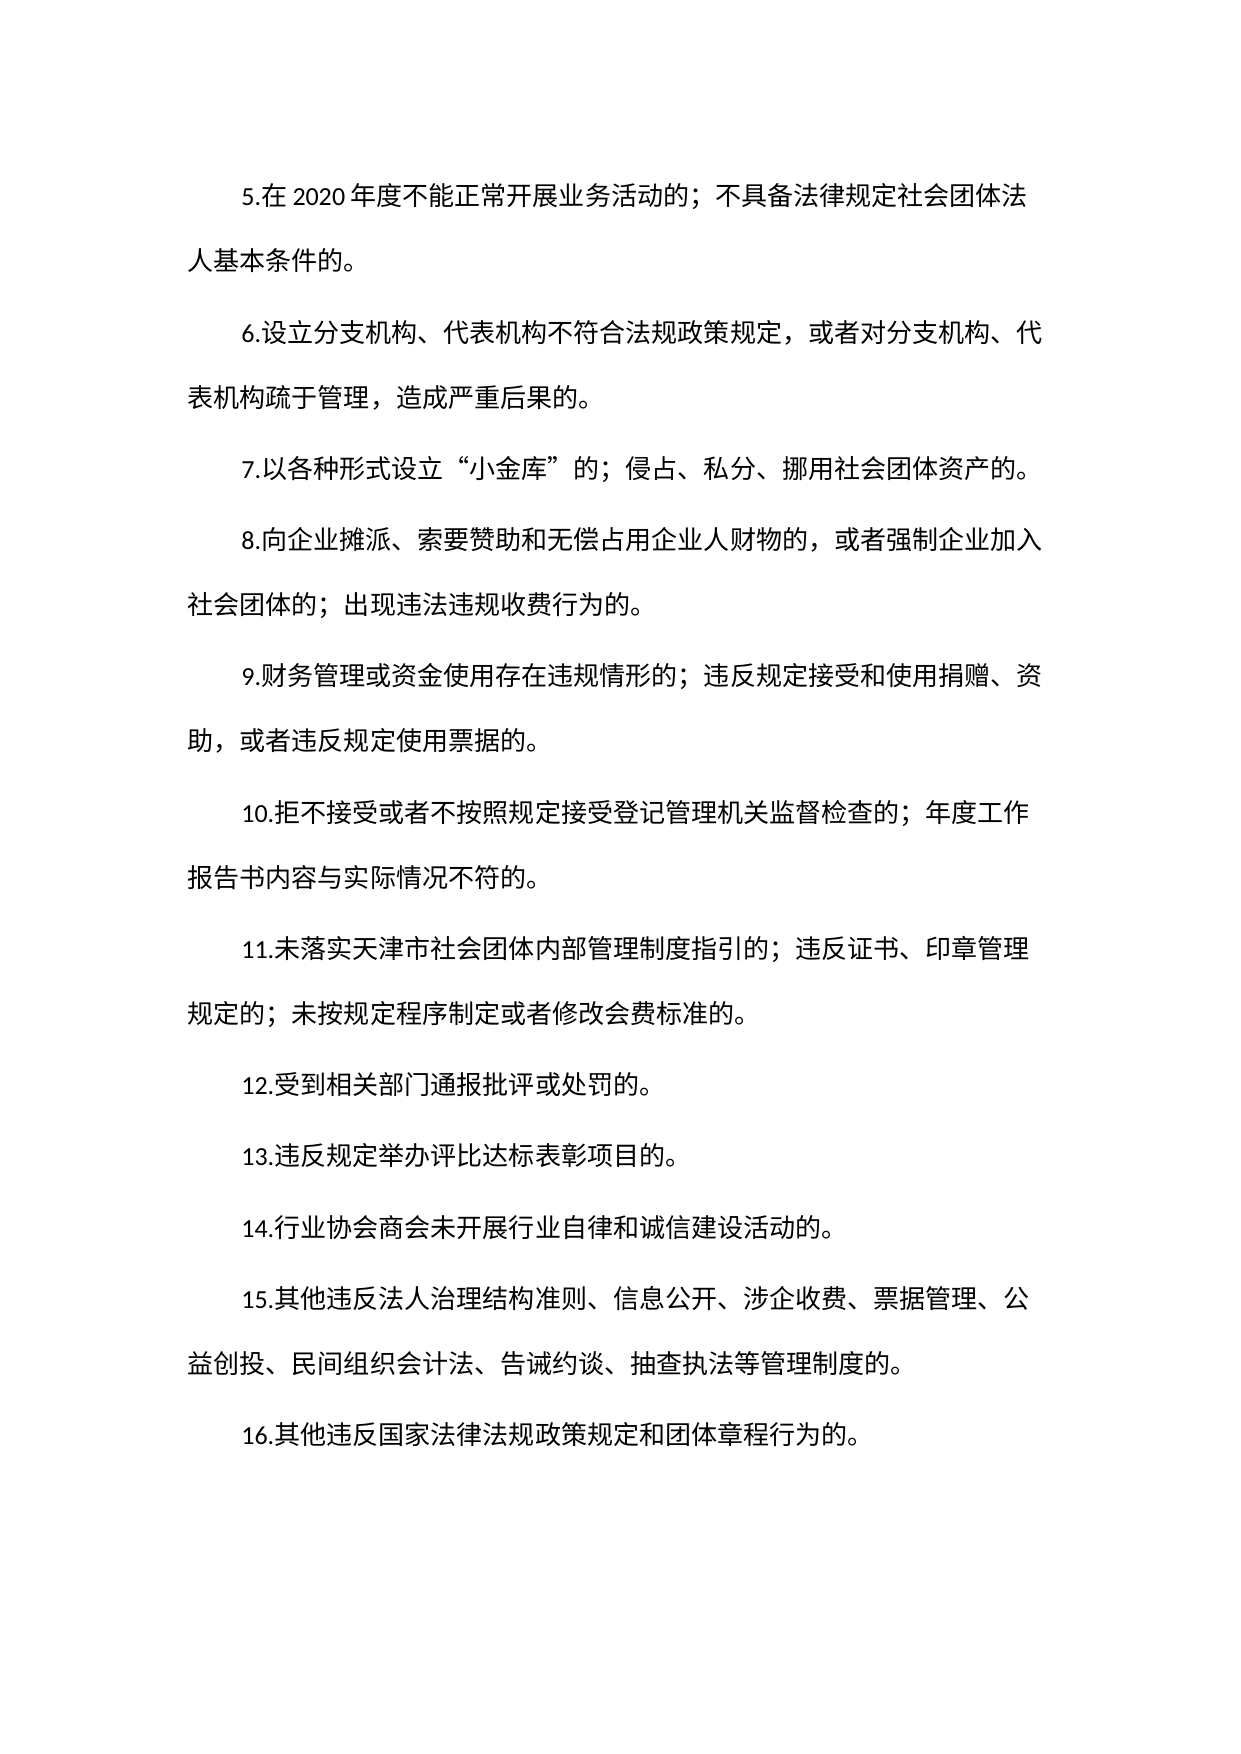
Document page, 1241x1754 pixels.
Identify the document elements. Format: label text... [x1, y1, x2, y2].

text 8.向企业摊派、索要赞助和无偿占用企业人财物的，或者强制企业加入社会团体的；出现违法违规收费行为的。 [187, 506, 1053, 636]
text 10.拒不接受或者不按照规定接受登记管理机关监督检查的；年度工作报告书内容与实际情况不符的。 [187, 778, 1053, 908]
text 14.行业协会商会未开展行业自律和诚信建设活动的。 [187, 1193, 1053, 1258]
text 11.未落实天津市社会团体内部管理制度指引的；违反证书、印章管理规定的；未按规定程序制定或者修改会费标准的。 [187, 914, 1053, 1044]
text 16.其他违反国家法律法规政策规定和团体章程行为的。 [187, 1401, 1053, 1466]
text 9.财务管理或资金使用存在违规情形的；违反规定接受和使用捐赠、资助，或者违反规定使用票据的。 [187, 642, 1053, 772]
text 6.设立分支机构、代表机构不符合法规政策规定，或者对分支机构、代表机构疏于管理，造成严重后果的。 [187, 298, 1053, 428]
text 7.以各种形式设立“小金库”的；侵占、私分、挪用社会团体资产的。 [187, 434, 1053, 499]
text 13.违反规定举办评比达标表彰项目的。 [187, 1122, 1053, 1187]
text 5.在2020年度不能正常开展业务活动的；不具备法律规定社会团体法人基本条件的。 [187, 162, 1053, 292]
text 12.受到相关部门通报批评或处罚的。 [187, 1051, 1053, 1116]
text 15.其他违反法人治理结构准则、信息公开、涉企收费、票据管理、公益创投、民间组织会计法、告诫约谈、抽查执法等管理制度的。 [187, 1264, 1053, 1394]
